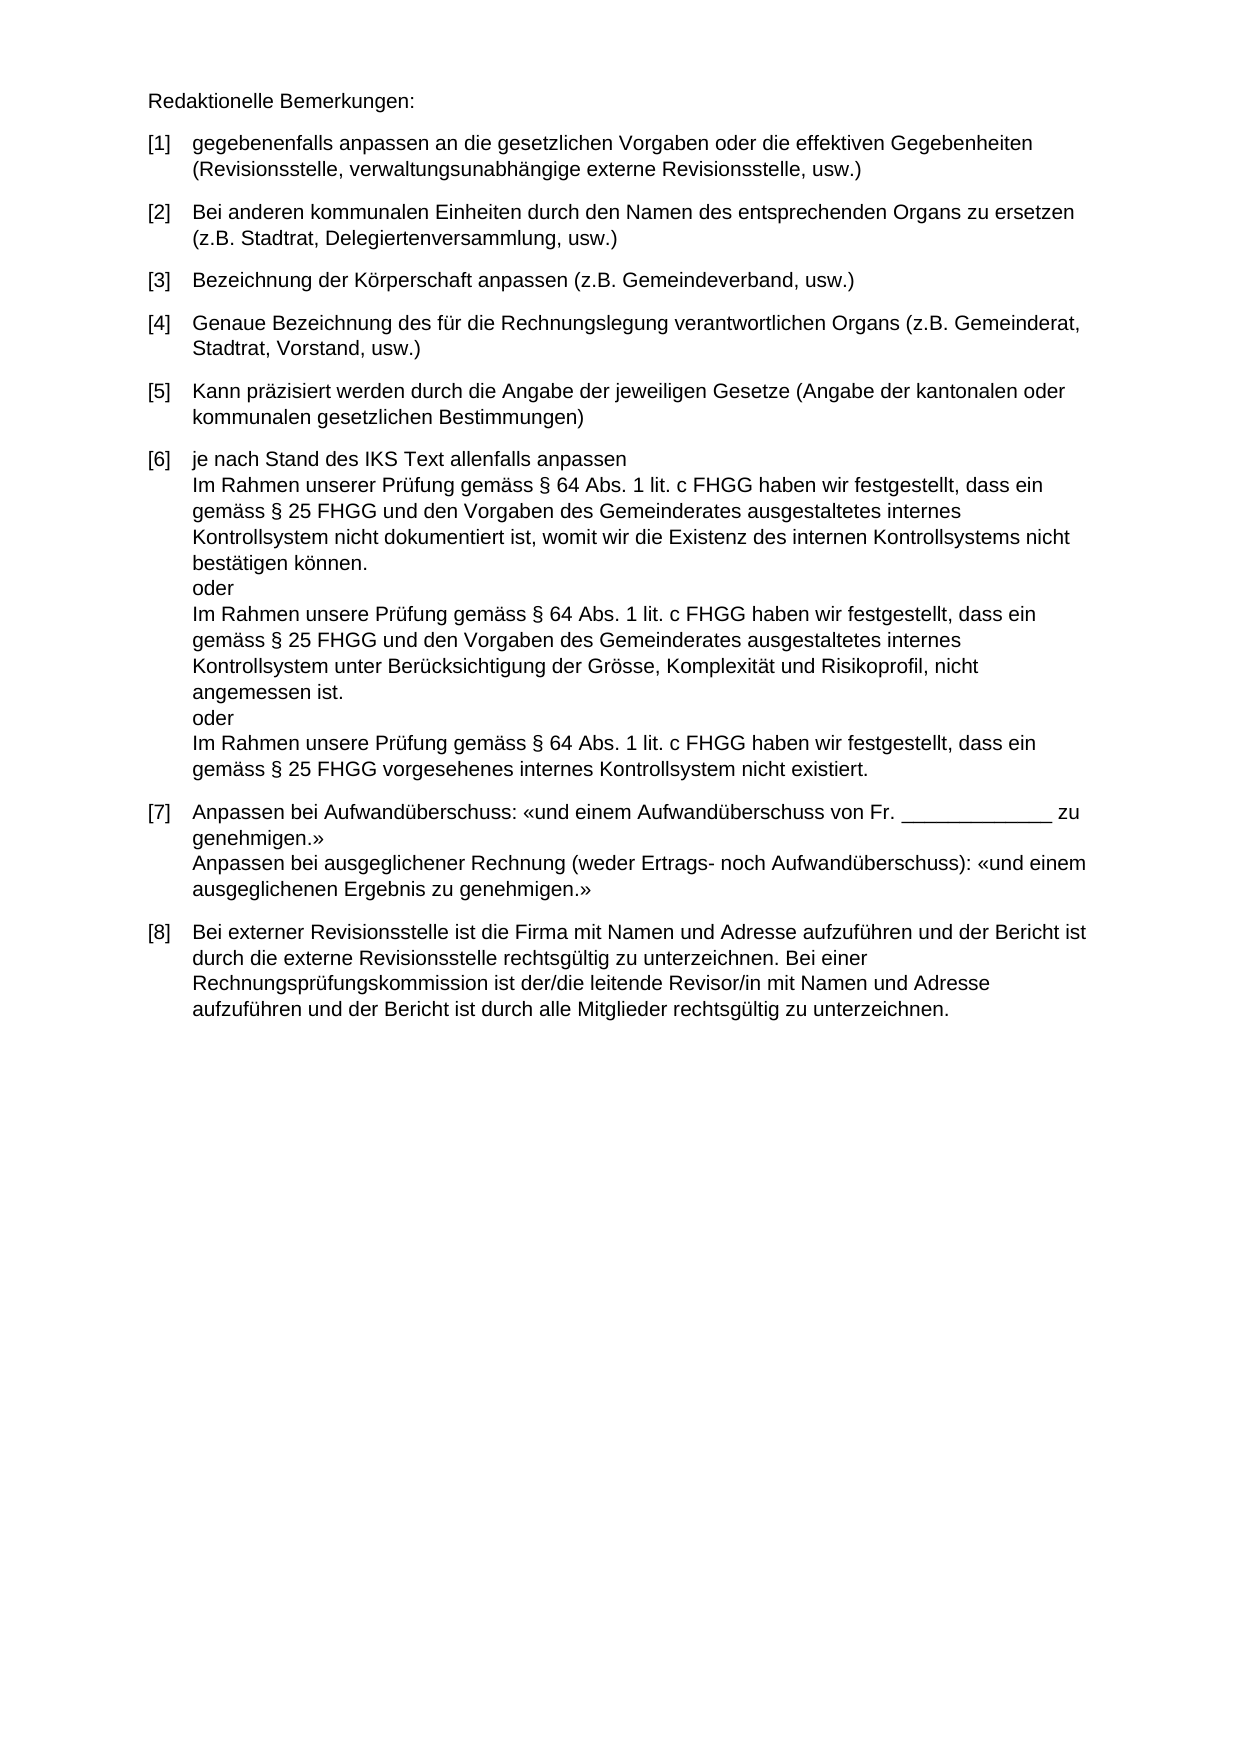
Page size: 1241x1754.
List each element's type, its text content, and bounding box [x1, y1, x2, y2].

text [7] Anpassen bei Aufwandüberschuss: «und einem Aufwandüberschuss von Fr. _____________ zu genehmigen.» Anpassen bei ausgeglichener Rechnung (weder Ertrags- noch Aufwandüberschuss): «und einem ausgeglichenen Ergebnis zu genehmigen.» [148, 799, 1093, 901]
text [4] Genaue Bezeichnung des für die Rechnungslegung verantwortlichen Organs (z.B. Gemeinderat, Stadtrat, Vorstand, usw.) [148, 310, 1093, 360]
text [6] je nach Stand des IKS Text allenfalls anpassen Im Rahmen unserer Prüfung gemäss § 64 Abs. 1 lit. c FHGG haben wir festgestellt, dass ein gemäss § 25 FHGG und den Vorgaben des Gemeinderates ausgestaltetes internes Kontrollsystem nicht dokumentiert ist, womit wir die Existenz des internen Kontrollsystems nicht bestätigen können. oder Im Rahmen unsere Prüfung gemäss § 64 Abs. 1 lit. c FHGG haben wir festgestellt, dass ein gemäss § 25 FHGG und den Vorgaben des Gemeinderates ausgestaltetes internes Kontrollsystem unter Berücksichtigung der Grösse, Komplexität und Risikoprofil, nicht angemessen ist. oder Im Rahmen unsere Prüfung gemäss § 64 Abs. 1 lit. c FHGG haben wir festgestellt, dass ein gemäss § 25 FHGG vorgesehenes internes Kontrollsystem nicht existiert. [148, 447, 1093, 781]
text Redaktionelle Bemerkungen: [148, 89, 1093, 113]
text [2] Bei anderen kommunalen Einheiten durch den Namen des entsprechenden Organs zu ersetzen (z.B. Stadtrat, Delegiertenversammlung, usw.) [148, 199, 1093, 249]
text [3] Bezeichnung der Körperschaft anpassen (z.B. Gemeindeverband, usw.) [148, 268, 1093, 292]
text [1] gegebenenfalls anpassen an die gesetzlichen Vorgaben oder die effektiven Gegebenheiten (Revisionsstelle, verwaltungsunabhängige externe Revisionsstelle, usw.) [148, 131, 1093, 181]
text [8] Bei externer Revisionsstelle ist die Firma mit Namen und Adresse aufzuführen und der Bericht ist durch die externe Revisionsstelle rechtsgültig zu unterzeichnen. Bei einer Rechnungsprüfungskommission ist der/die leitende Revisor/in mit Namen und Adresse aufzuführen und der Bericht ist durch alle Mitglieder rechtsgültig zu unterzeichnen. [148, 919, 1093, 1021]
text [5] Kann präzisiert werden durch die Angabe der jeweiligen Gesetze (Angabe der kantonalen oder kommunalen gesetzlichen Bestimmungen) [148, 379, 1093, 428]
